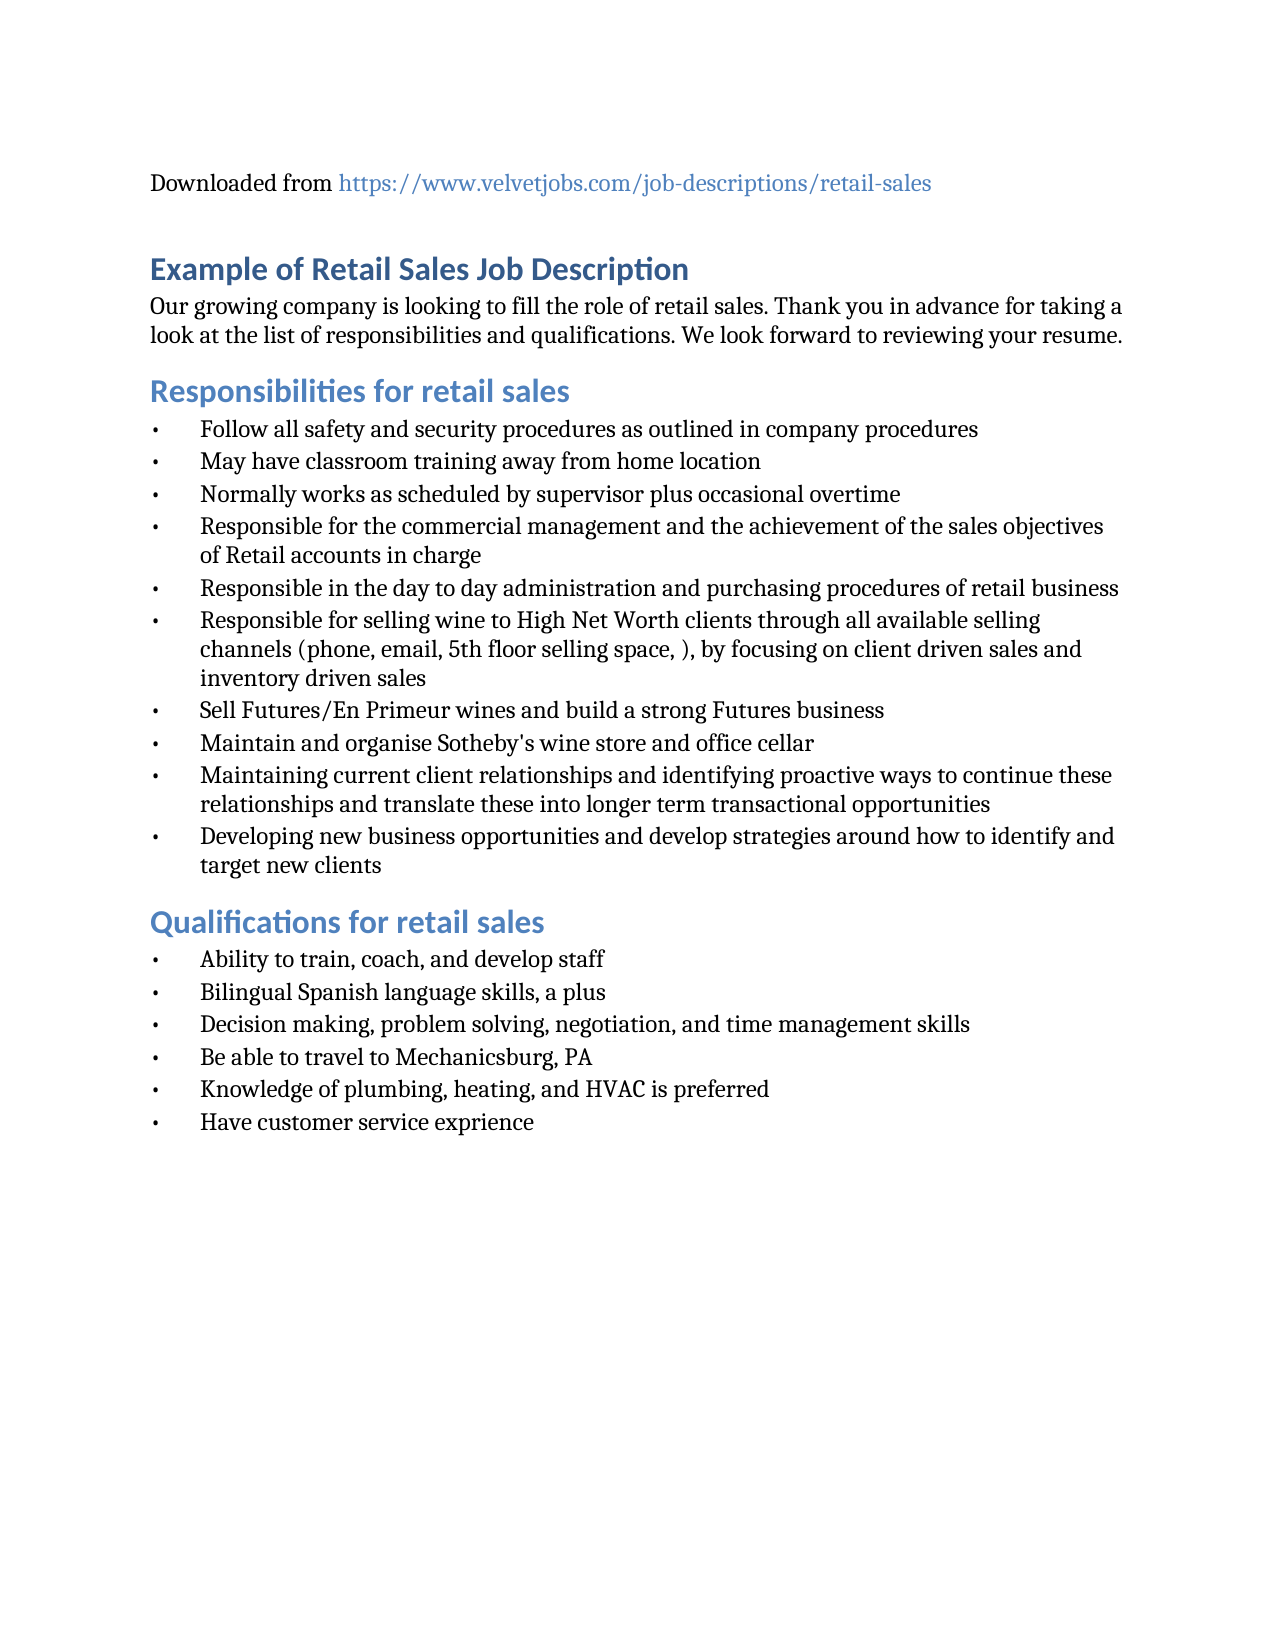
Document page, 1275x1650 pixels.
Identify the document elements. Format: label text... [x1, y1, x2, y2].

list Normally works as scheduled by supervisor plus occasional overtime [150, 480, 1125, 508]
list Responsible in the day to day administration and purchasing procedures of retail business [150, 573, 1125, 602]
list Decision making, problem solving, negotiation, and time management skills [150, 1010, 1125, 1039]
list May have classroom training away from home location [150, 447, 1125, 476]
list Developing new business opportunities and develop strategies around how to identify and target new clients [150, 822, 1125, 880]
subtitle Responsibilities for retail sales [150, 370, 1125, 411]
text Downloaded from https://www.velvetjobs.com/job-descriptions/retail-sales [150, 169, 1125, 197]
list Sell Futures/En Primeur wines and build a strong Futures business [150, 696, 1125, 725]
list Knowledge of plumbing, heating, and HVAC is preferred [150, 1075, 1125, 1104]
list Follow all safety and security procedures as outlined in company procedures [150, 415, 1125, 443]
text Our growing company is looking to fill the role of retail sales. Thank you in advance for taking a look at the list of responsibilities and qualifications. We look forward to reviewing your resume. [150, 292, 1125, 349]
list Bilingual Spanish language skills, a plus [150, 978, 1125, 1006]
list Responsible for selling wine to High Net Worth clients through all available selling channels (phone, email, 5th floor selling space, ), by focusing on client driven sales and inventory driven sales [150, 606, 1125, 692]
subtitle Example of Retail Sales Job Description [150, 247, 1125, 288]
list Maintain and organise Sotheby's wine store and office cellar [150, 728, 1125, 757]
list Have customer service exprience [150, 1108, 1125, 1136]
list Maintaining current client relationships and identifying proactive ways to continue these relationships and translate these into longer term transactional opportunities [150, 761, 1125, 818]
list Be able to travel to Mechanicsburg, PA [150, 1043, 1125, 1071]
list Ability to train, coach, and develop staff [150, 945, 1125, 974]
list Responsible for the commercial management and the achievement of the sales objectives of Retail accounts in charge [150, 512, 1125, 570]
subtitle Qualifications for retail sales [150, 901, 1125, 941]
